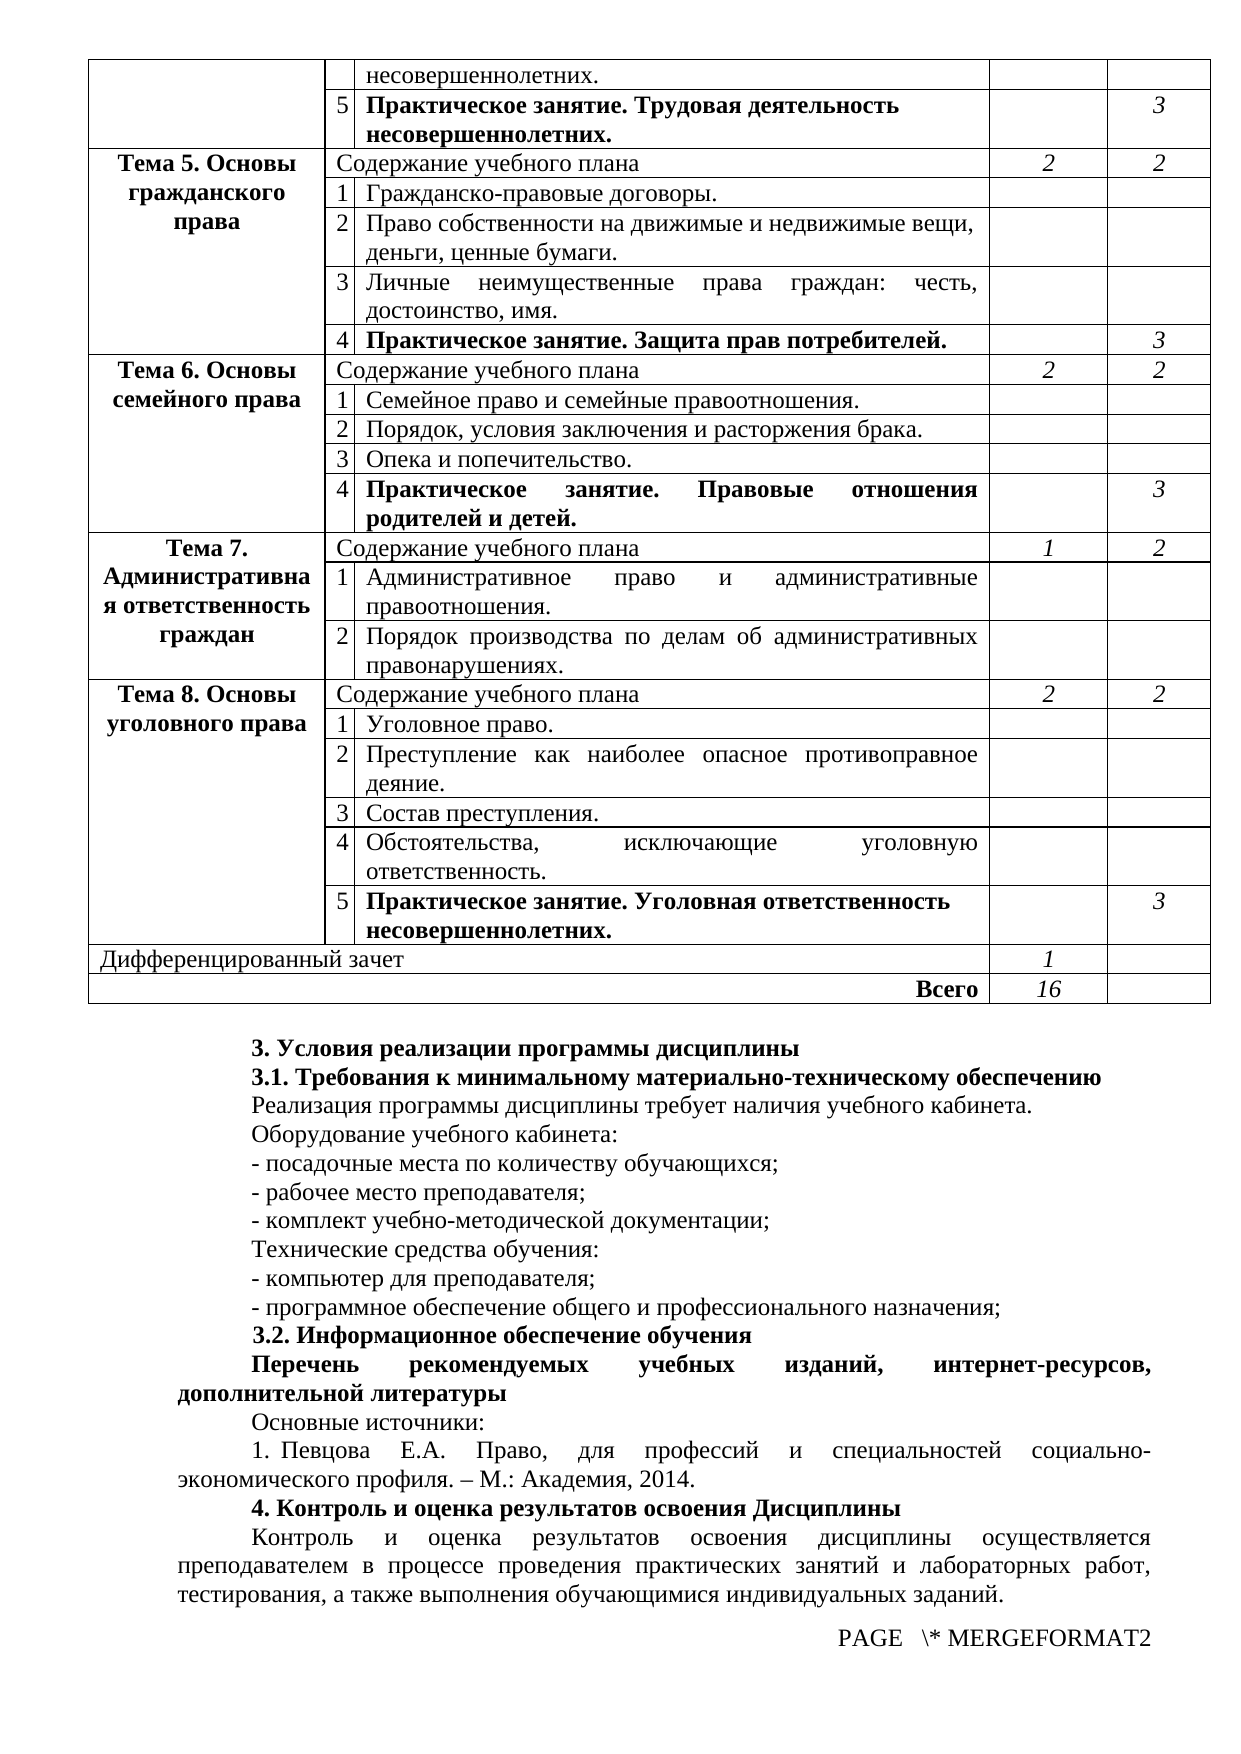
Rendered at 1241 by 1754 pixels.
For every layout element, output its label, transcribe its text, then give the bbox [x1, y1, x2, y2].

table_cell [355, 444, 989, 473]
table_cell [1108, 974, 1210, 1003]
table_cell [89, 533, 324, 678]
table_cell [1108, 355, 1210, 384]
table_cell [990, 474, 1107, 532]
text - рабочее место преподавателя; [177, 1177, 1152, 1205]
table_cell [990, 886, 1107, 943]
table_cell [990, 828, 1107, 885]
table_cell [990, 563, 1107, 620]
table_cell 2 [326, 208, 354, 266]
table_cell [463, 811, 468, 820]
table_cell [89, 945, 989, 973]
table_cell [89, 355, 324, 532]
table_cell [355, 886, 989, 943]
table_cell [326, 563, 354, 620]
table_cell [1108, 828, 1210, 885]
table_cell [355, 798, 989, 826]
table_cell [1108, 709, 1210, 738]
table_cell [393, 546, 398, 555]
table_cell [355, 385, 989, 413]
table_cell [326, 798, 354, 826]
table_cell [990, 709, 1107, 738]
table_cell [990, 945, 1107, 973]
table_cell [355, 60, 989, 89]
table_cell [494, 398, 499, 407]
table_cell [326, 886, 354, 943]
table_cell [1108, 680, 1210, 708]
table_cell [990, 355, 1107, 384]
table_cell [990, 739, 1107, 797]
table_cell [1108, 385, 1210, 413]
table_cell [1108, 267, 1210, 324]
table_cell Практическое занятие. Трудовая деятельность несовершеннолетних. [355, 90, 989, 147]
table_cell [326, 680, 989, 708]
table_cell 2 [990, 149, 1107, 177]
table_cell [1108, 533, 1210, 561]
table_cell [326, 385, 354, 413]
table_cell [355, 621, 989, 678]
text - комплект учебно-методической документации; [177, 1205, 1152, 1234]
table_cell [1108, 208, 1210, 266]
table_cell Содержание учебного плана [326, 149, 989, 177]
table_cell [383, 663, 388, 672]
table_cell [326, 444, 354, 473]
table_cell [990, 90, 1107, 147]
text 4. Контроль и оценка результатов освоения Дисциплины [177, 1493, 1152, 1522]
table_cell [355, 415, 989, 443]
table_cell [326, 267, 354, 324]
text 3. Условия реализации программы дисциплины [177, 1033, 1152, 1062]
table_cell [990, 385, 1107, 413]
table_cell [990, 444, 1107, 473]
text - посадочные места по количеству обучающихся; [177, 1148, 1152, 1177]
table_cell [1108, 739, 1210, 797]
text Основные источники: [177, 1407, 1152, 1435]
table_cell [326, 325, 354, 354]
table_cell [990, 60, 1107, 89]
text 3.2. Информационное обеспечение обучения [177, 1320, 1152, 1349]
text Перечень рекомендуемых учебных изданий, интернет-ресурсов, дополнительной литературы [177, 1349, 1152, 1407]
table_cell [990, 178, 1107, 207]
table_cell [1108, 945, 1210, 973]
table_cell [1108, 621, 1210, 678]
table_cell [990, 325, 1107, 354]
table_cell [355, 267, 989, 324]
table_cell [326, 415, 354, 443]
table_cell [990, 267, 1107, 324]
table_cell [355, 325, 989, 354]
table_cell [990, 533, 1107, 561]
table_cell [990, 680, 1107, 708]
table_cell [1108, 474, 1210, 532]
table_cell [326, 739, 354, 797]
text - программное обеспечение общего и профессионального назначения; [177, 1292, 1152, 1320]
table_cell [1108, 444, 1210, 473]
text Оборудование учебного кабинета: [177, 1119, 1152, 1148]
table_cell [990, 208, 1107, 266]
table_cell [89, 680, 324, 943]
table_cell 3 [1108, 90, 1210, 147]
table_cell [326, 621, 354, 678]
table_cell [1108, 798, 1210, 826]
table_cell Право собственности на движимые и недвижимые вещи, деньги, ценные бумаги. [355, 208, 989, 266]
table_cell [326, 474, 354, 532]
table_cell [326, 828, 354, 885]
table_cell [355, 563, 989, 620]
table_cell Гражданско-правовые договоры. [355, 178, 989, 207]
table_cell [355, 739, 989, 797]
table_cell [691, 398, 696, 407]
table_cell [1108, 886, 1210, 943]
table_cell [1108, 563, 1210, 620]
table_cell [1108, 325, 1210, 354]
text 3.1. Требования к минимальному материально-техническому обеспечению [177, 1062, 1152, 1090]
table_cell 2 [1108, 149, 1210, 177]
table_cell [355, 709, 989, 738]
table_cell [1108, 178, 1210, 207]
text Реализация программы дисциплины требует наличия учебного кабинета. [177, 1090, 1152, 1119]
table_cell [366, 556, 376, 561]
table_cell [1108, 60, 1210, 89]
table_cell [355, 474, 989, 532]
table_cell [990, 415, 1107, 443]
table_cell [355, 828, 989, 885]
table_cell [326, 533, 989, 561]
table_cell 1 [326, 178, 354, 207]
table_cell 4 [326, 60, 354, 89]
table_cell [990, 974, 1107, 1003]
text Технические средства обучения: [177, 1234, 1152, 1263]
text Контроль и оценка результатов освоения дисциплины осуществляется преподавателем в процессе проведения практических занятий и лабораторных работ, тестирования, а также выполнения обучающимися индивидуальных заданий. [177, 1522, 1152, 1608]
table_cell Тема 5. Основы гражданского права [89, 149, 324, 354]
table_cell 5 [326, 90, 354, 147]
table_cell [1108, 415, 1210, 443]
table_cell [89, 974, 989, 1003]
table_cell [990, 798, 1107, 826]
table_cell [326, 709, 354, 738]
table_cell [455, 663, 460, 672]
list Певцова Е.А. Право, для профессий и специальностей социально-экономического профиля. – М.: Академия, 2014. [177, 1435, 1152, 1493]
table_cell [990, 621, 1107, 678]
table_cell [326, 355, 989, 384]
text - компьютер для преподавателя; [177, 1263, 1152, 1292]
